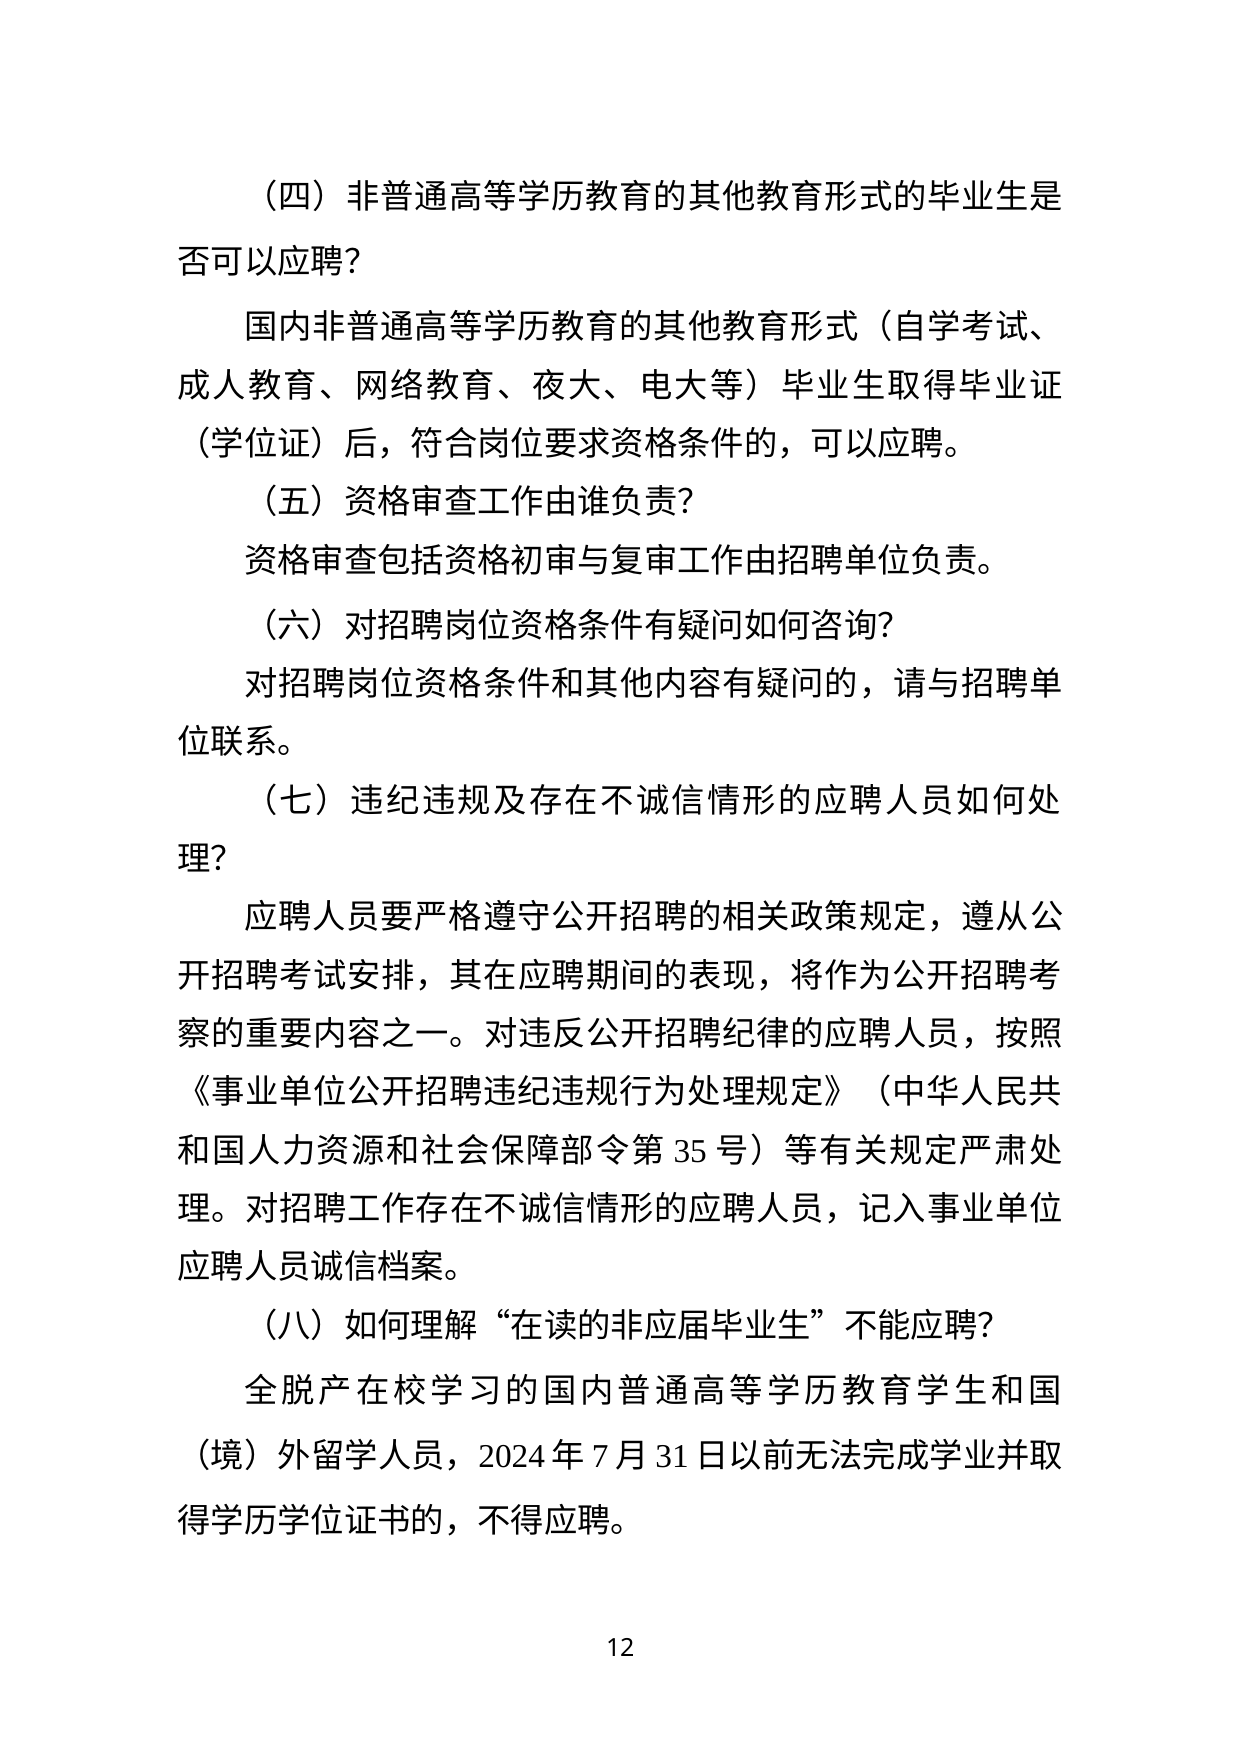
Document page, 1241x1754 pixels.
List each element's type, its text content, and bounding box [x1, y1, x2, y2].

text （六）对招聘岗位资格条件有疑问如何咨询？ [177, 590, 1063, 649]
list 应聘人员要严格遵守公开招聘的相关政策规定，遵从公开招聘考试安排，其在应聘期间的表现，将作为公开招聘考察的重要内容之一。对违反公开招聘纪律的应聘人员，按照《事业单位公开招聘违纪违规行为处理规定》（中华人民共和国人力资源和社会保障部令第35号）等有关规定严肃处理。对招聘工作存在不诚信情形的应聘人员，记入事业单位应聘人员诚信档案。 [177, 882, 1063, 1290]
list （七）违纪违规及存在不诚信情形的应聘人员如何处理？ [177, 765, 1063, 882]
text 资格审查包括资格初审与复审工作由招聘单位负责。 [177, 525, 1063, 590]
text 国内非普通高等学历教育的其他教育形式（自学考试、成人教育、网络教育、夜大、电大等）毕业生取得毕业证（学位证）后，符合岗位要求资格条件的，可以应聘。 [177, 292, 1063, 467]
text 全脱产在校学习的国内普通高等学历教育学生和国（境）外留学人员，2024年7月31日以前无法完成学业并取得学历学位证书的，不得应聘。 [177, 1355, 1063, 1550]
text （五）资格审查工作由谁负责？ [177, 467, 1063, 525]
text （八）如何理解“在读的非应届毕业生”不能应聘？ [177, 1290, 1063, 1355]
list （四）非普通高等学历教育的其他教育形式的毕业生是否可以应聘？ [177, 162, 1063, 292]
text 对招聘岗位资格条件和其他内容有疑问的，请与招聘单位联系。 [177, 649, 1063, 765]
